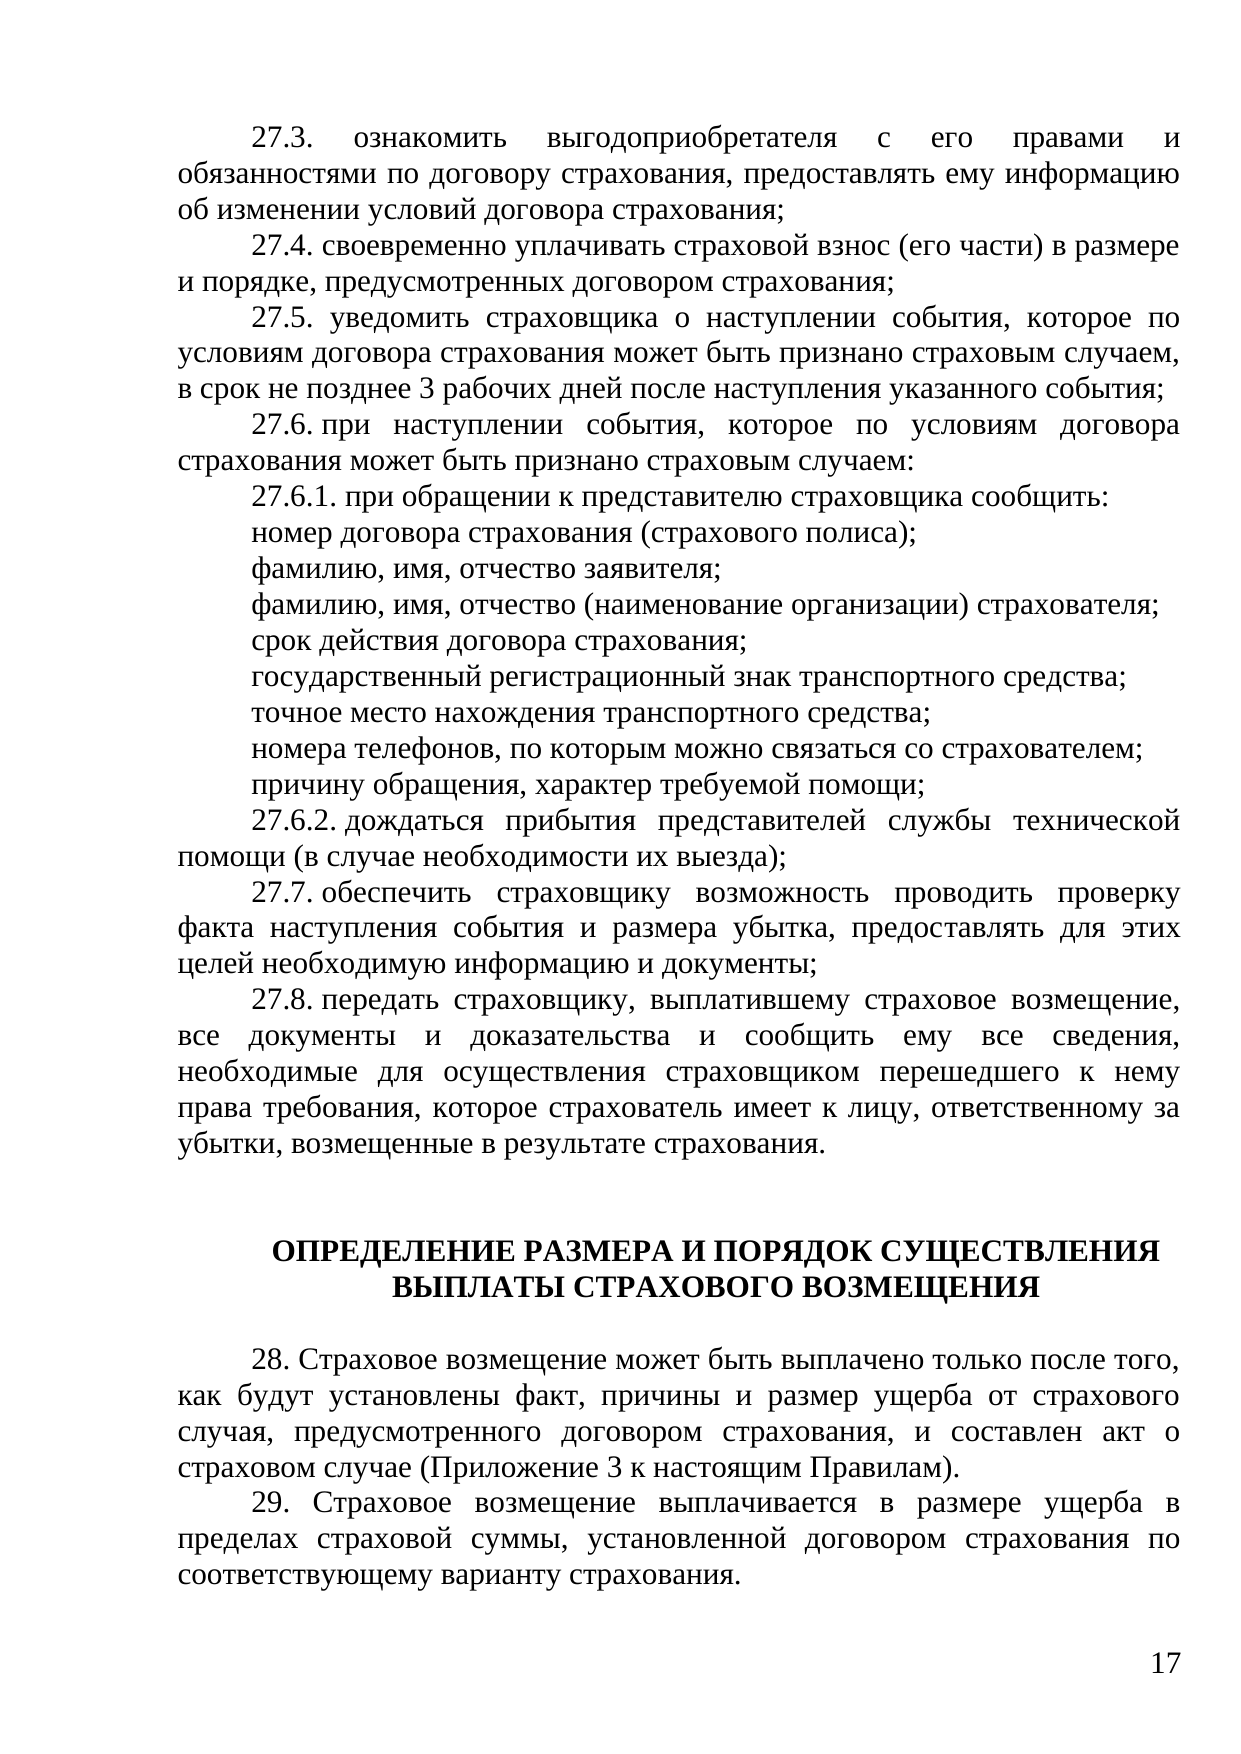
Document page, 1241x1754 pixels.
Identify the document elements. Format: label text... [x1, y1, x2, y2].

text номер договора страхования (страхового полиса); [177, 513, 1181, 549]
text 27.5. уведомить страховщика о наступлении события, которое по условиям договора страхования может быть признано страховым случаем, в срок не позднее 3 рабочих дней после наступления указанного события; [177, 298, 1181, 406]
text фамилию, имя, отчество заявителя; [177, 549, 1181, 585]
text причину обращения, характер требуемой помощи; [177, 765, 1181, 801]
text государственный регистрационный знак транспортного средства; [177, 657, 1181, 693]
text ВЫПЛАТЫ страхового возмещения [177, 1268, 1181, 1304]
text срок действия договора страхования; [177, 621, 1181, 657]
text точное место нахождения транспортного средства; [177, 693, 1181, 729]
text 27.4. своевременно уплачивать страховой взнос (его части) в размере и порядке, предусмотренных договором страхования; [177, 226, 1181, 298]
text 27.6.2. дождаться прибытия представителей службы технической помощи (в случае необходимости их выезда); [177, 801, 1181, 873]
text 27.6.1. при обращении к представителю страховщика сообщить: [177, 477, 1181, 513]
text фамилию, имя, отчество (наименование организации) страхователя; [177, 585, 1181, 621]
text 27.7. обеспечить страховщику возможность проводить проверку факта наступления события и размера убытка, предоставлять для этих целей необходимую информацию и документы; [177, 873, 1181, 981]
text ОПРЕДЕЛЕНИЕ РАЗМЕРА И ПОРЯДОК СУЩЕСТВЛЕНИЯ [177, 1232, 1181, 1268]
text номера телефонов, по которым можно связаться со страхователем; [177, 729, 1181, 765]
text 27.3. ознакомить выгодоприобретателя с его правами и обязанностями по договору страхования, предоставлять ему информацию об изменении условий договора страхования; [177, 118, 1181, 226]
text 29. Страховое возмещение выплачивается в размере ущерба в пределах страховой суммы, установленной договором страхования по соответствующему варианту страхования. [177, 1484, 1181, 1592]
text 27.6. при наступлении события, которое по условиям договора страхования может быть признано страховым случаем: [177, 406, 1181, 477]
text 27.8. передать страховщику, выплатившему страховое возмещение, все документы и доказательства и сообщить ему все сведения, необходимые для осуществления страховщиком перешедшего к нему права требования, которое страхователь имеет к лицу, ответственному за убытки, возмещенные в результате страхования. [177, 981, 1181, 1160]
text 28. Страховое возмещение может быть выплачено только после того, как будут установлены факт, причины и размер ущерба от страхового случая, предусмотренного договором страхования, и составлен акт о страховом случае (Приложение 3 к настоящим Правилам). [177, 1340, 1181, 1484]
